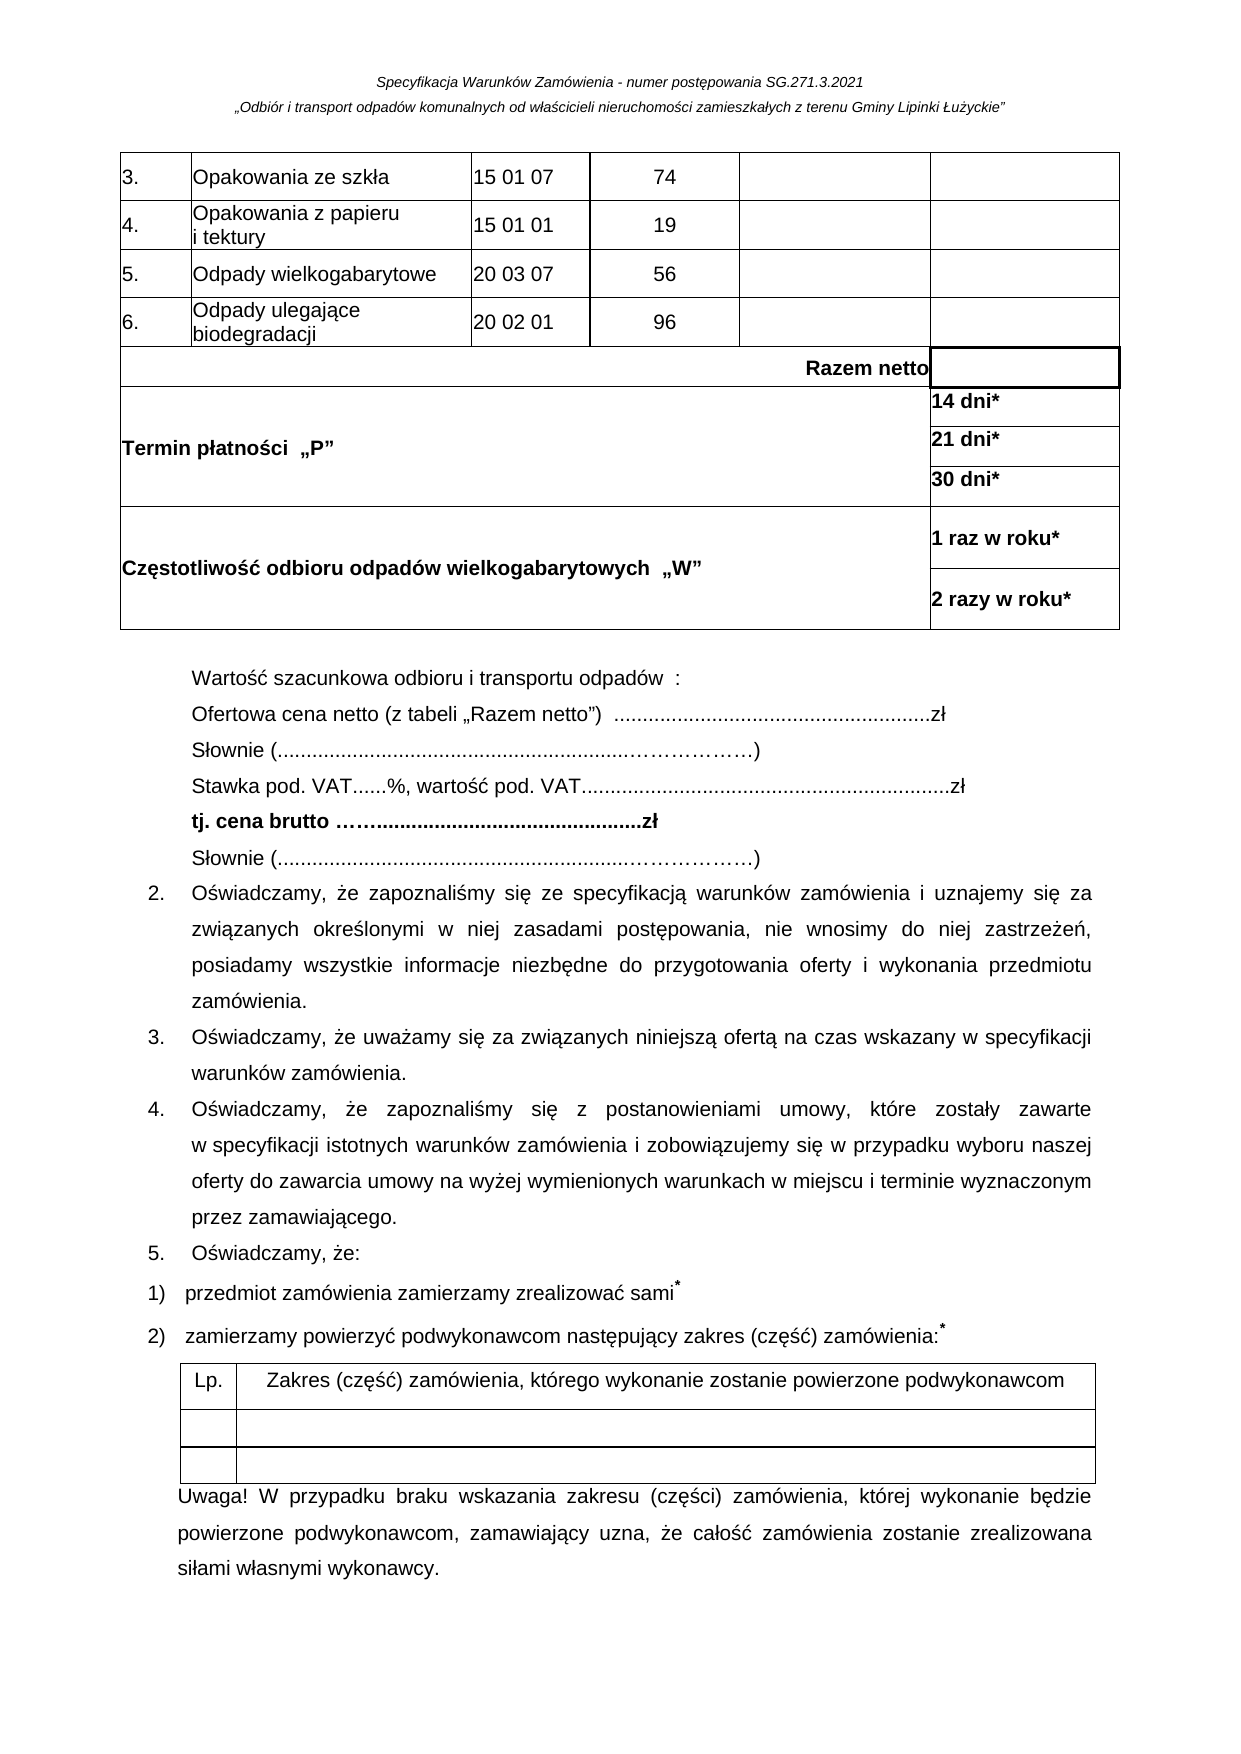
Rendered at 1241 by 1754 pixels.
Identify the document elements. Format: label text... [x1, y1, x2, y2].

table_header Zakres (część) zamówienia, którego wykonanie zostanie powierzone podwykonawcom [237, 1364, 1095, 1409]
table_cell 30 dni* [931, 467, 1119, 506]
table_cell 1 raz w roku* [931, 507, 1119, 567]
table_cell 20 02 01 [472, 298, 589, 346]
table_header Lp. [181, 1364, 236, 1409]
table_cell [181, 1410, 236, 1446]
table_cell Opakowania ze szkła [192, 153, 471, 200]
text Stawka pod. VAT......%, wartość pod. VAT................................................................zł [191, 773, 1093, 797]
table_cell 15 01 07 [472, 153, 589, 200]
list Oświadczamy, że zapoznaliśmy się ze specyfikacją warunków zamówienia i uznajemy się za związanych określonymi w niej zasadami postępowania, nie wnosimy do niej zastrzeżeń, posiadamy wszystkie informacje niezbędne do przygotowania oferty i wykonania przedmiotu zamówienia. [148, 881, 1093, 1013]
text Uwaga! W przypadku braku wskazania zakresu (części) zamówienia, której wykonanie będzie powierzone podwykonawcom, zamawiający uzna, że całość zamówienia zostanie zrealizowana siłami własnymi wykonawcy. [177, 1484, 1093, 1580]
table_cell 5. [121, 250, 191, 297]
table_cell 14 dni* [931, 389, 1119, 426]
table_cell [931, 201, 1119, 249]
text Słownie (.............................................................………………) [191, 845, 1093, 869]
text Słownie (.............................................................………………) [191, 737, 1093, 761]
table_cell 6. [121, 298, 191, 346]
list Oświadczamy, że uważamy się za związanych niniejszą ofertą na czas wskazany w specyfikacji warunków zamówienia. [148, 1025, 1093, 1085]
table_cell 21 dni* [931, 427, 1119, 466]
table_cell [932, 349, 1118, 386]
table_cell 2 razy w roku* [931, 569, 1119, 629]
list przedmiot zamówienia zamierzamy zrealizować sami* [147, 1277, 1093, 1305]
list zamierzamy powierzyć podwykonawcom następujący zakres (część) zamówienia:* [147, 1320, 1093, 1348]
table_cell Odpady wielkogabarytowe [192, 250, 471, 297]
table_cell [740, 298, 930, 346]
text Ofertowa cena netto (z tabeli „Razem netto”) .......................................................zł [191, 702, 1093, 726]
table_cell 15 01 01 [472, 201, 589, 249]
table_cell [237, 1410, 1095, 1446]
table_cell 19 [591, 201, 739, 249]
table_cell 3. [121, 153, 191, 200]
table_cell Razem netto [121, 347, 929, 386]
table_cell [237, 1448, 1095, 1483]
table_cell [931, 250, 1119, 297]
table_cell 96 [591, 298, 739, 346]
text Wartość szacunkowa odbioru i transportu odpadów : [191, 666, 1093, 689]
table_cell [740, 153, 930, 200]
table_cell [740, 201, 930, 249]
table_cell 74 [591, 153, 739, 200]
table_cell 56 [591, 250, 739, 297]
table_cell [931, 298, 1119, 346]
table_cell Opakowania z papieru i tektury [192, 201, 471, 249]
table_cell Termin płatności „P” [121, 387, 930, 506]
table_cell Odpady ulegające biodegradacji [192, 298, 471, 346]
table_cell 20 03 07 [472, 250, 589, 297]
list Oświadczamy, że zapoznaliśmy się z postanowieniami umowy, które zostały zawarte w specyfikacji istotnych warunków zamówienia i zobowiązujemy się w przypadku wyboru naszej oferty do zawarcia umowy na wyżej wymienionych warunkach w miejscu i terminie wyznaczonym przez zamawiającego. [148, 1097, 1093, 1229]
table_cell [740, 250, 930, 297]
table_cell [181, 1448, 236, 1483]
text tj. cena brutto ……..............................................zł [191, 809, 1093, 833]
table_cell Częstotliwość odbioru odpadów wielkogabarytowych „W” [121, 507, 930, 629]
list Oświadczamy, że: [148, 1241, 1093, 1264]
table_cell [931, 153, 1119, 200]
table_cell 4. [121, 201, 191, 249]
